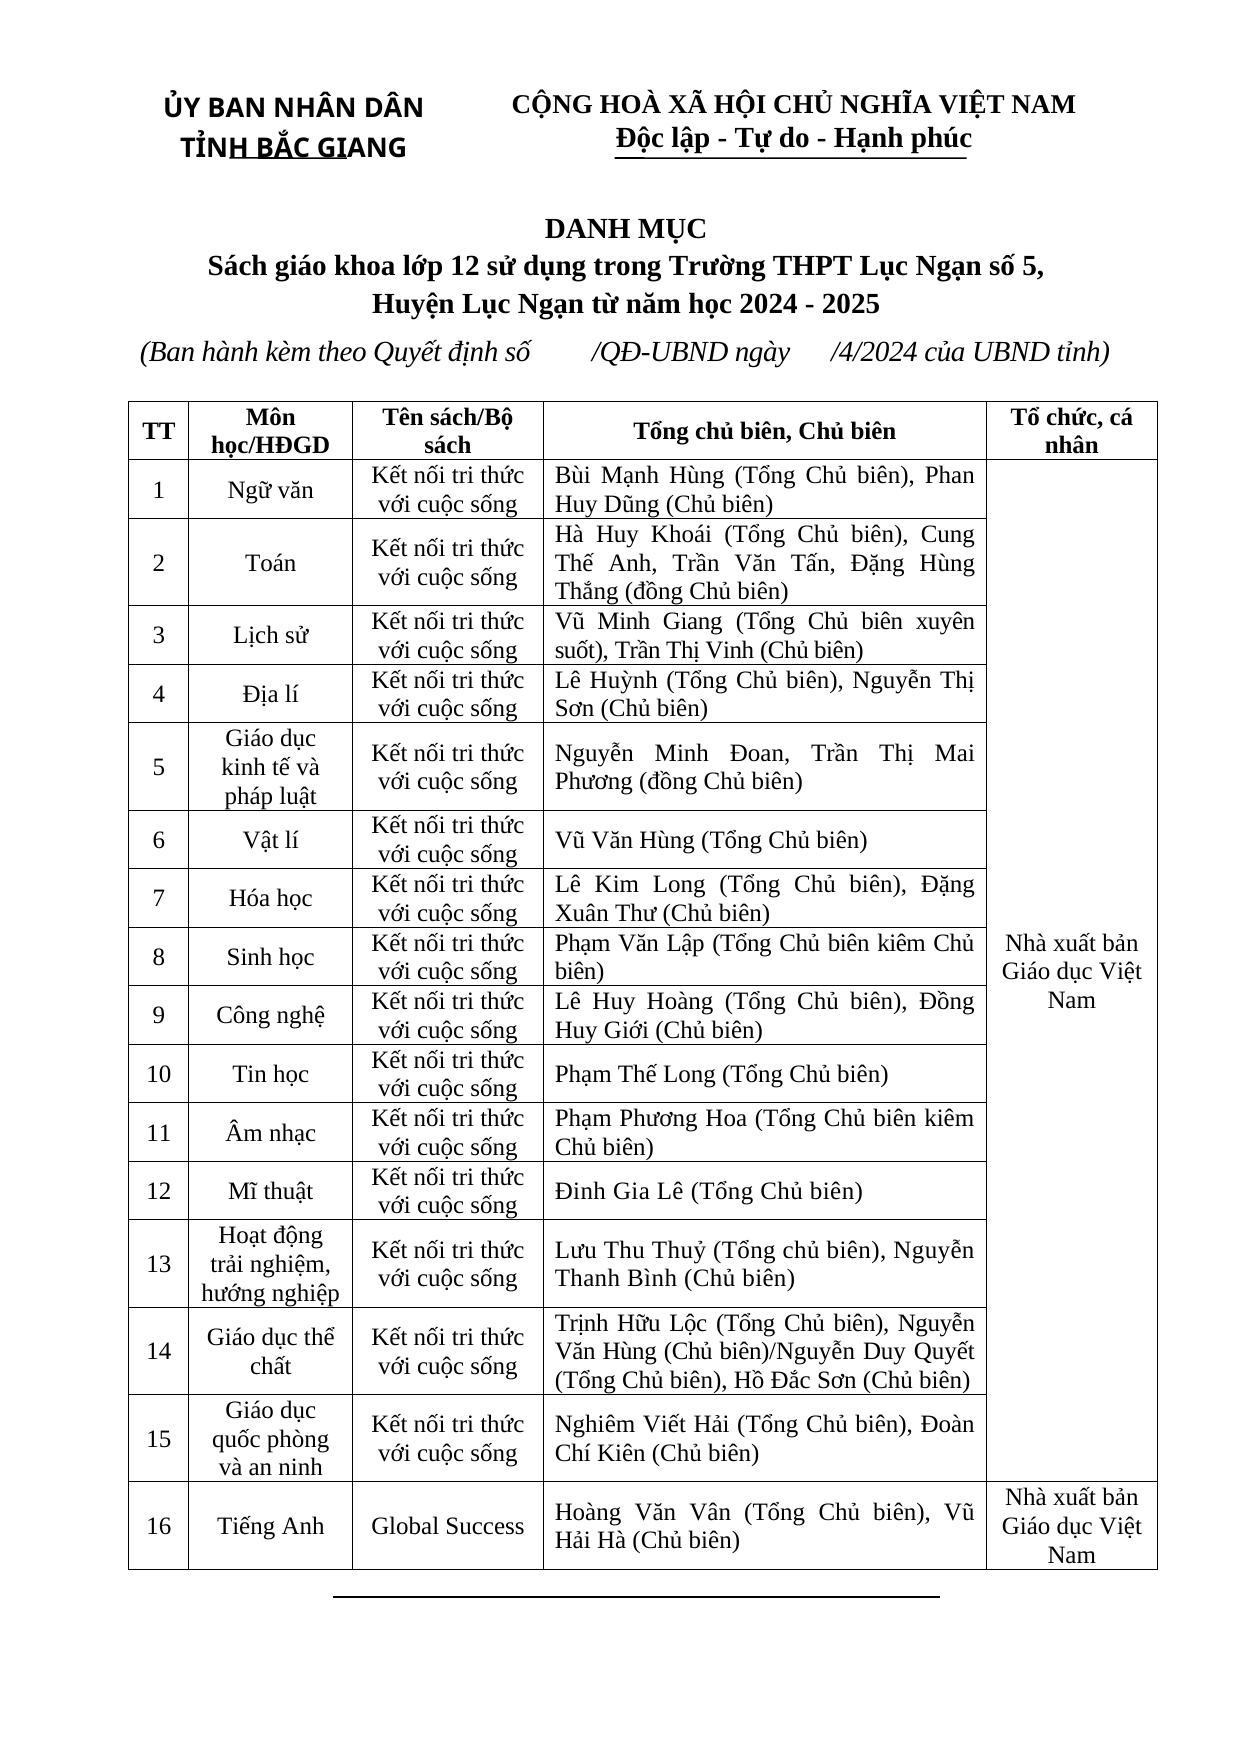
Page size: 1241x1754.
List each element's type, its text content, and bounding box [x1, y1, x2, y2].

table_cell Kết nối tri thức với cuộc sống [353, 606, 543, 664]
table_cell Âm nhạc [189, 1103, 352, 1161]
table_cell 10 [129, 1045, 188, 1102]
table_cell 13 [129, 1220, 188, 1307]
table_cell Kết nối tri thức với cuộc sống [353, 811, 543, 868]
table_cell Phạm Phương Hoa (Tổng Chủ biên kiêm Chủ biên) [544, 1103, 986, 1161]
text Huyện Lục Ngạn từ năm học 2024 - 2025 [118, 282, 1134, 319]
table_cell Hoàng Văn Vân (Tổng Chủ biên), Vũ Hải Hà (Chủ biên) [544, 1482, 986, 1568]
table_cell Nhà xuất bản Giáo dục Việt Nam [987, 1482, 1157, 1568]
table_header Tên sách/Bộ sách [353, 402, 543, 459]
table_header ỦY BAN NHÂN DÂN TỈNH BẮC GIANG [118, 89, 469, 177]
table_cell Kết nối tri thức với cuộc sống [353, 869, 543, 927]
table_cell Ngữ văn [189, 460, 352, 518]
text DANH MỤC [118, 211, 1134, 244]
table_cell Lưu Thu Thuỷ (Tổng chủ biên), Nguyễn Thanh Bình (Chủ biên) [544, 1220, 986, 1307]
table_cell Kết nối tri thức với cuộc sống [353, 1162, 543, 1219]
table_cell 7 [129, 869, 188, 927]
table_cell Kết nối tri thức với cuộc sống [353, 1045, 543, 1102]
table_cell Kết nối tri thức với cuộc sống [353, 1395, 543, 1481]
table_cell Hoạt động trải nghiệm, hướng nghiệp [189, 1220, 352, 1307]
table_cell 6 [129, 811, 188, 868]
table_header Tổng chủ biên, Chủ biên [544, 402, 986, 459]
table_cell Nhà xuất bản Giáo dục Việt Nam [987, 460, 1157, 1481]
table_cell Vũ Minh Giang (Tổng Chủ biên xuyên suốt), Trần Thị Vinh (Chủ biên) [544, 606, 986, 664]
table_cell 4 [129, 665, 188, 722]
table_header Môn học/HĐGD [189, 402, 352, 459]
table_cell Kết nối tri thức với cuộc sống [353, 1308, 543, 1394]
text (Ban hành kèm theo Quyết định số /QĐ-UBND ngày /4/2024 của UBND tỉnh) [118, 334, 1134, 367]
table_cell Đinh Gia Lê (Tổng Chủ biên) [544, 1162, 986, 1219]
table_cell Lê Kim Long (Tổng Chủ biên), Đặng Xuân Thư (Chủ biên) [544, 869, 986, 927]
table_cell 15 [129, 1395, 188, 1481]
table_cell Kết nối tri thức với cuộc sống [353, 723, 543, 809]
text Sách giáo khoa lớp 12 sử dụng trong Trường THPT Lục Ngạn số 5, [118, 244, 1134, 282]
table_cell Sinh học [189, 928, 352, 985]
table_cell Vật lí [189, 811, 352, 868]
table_cell Nguyễn Minh Đoan, Trần Thị Mai Phương (đồng Chủ biên) [544, 723, 986, 809]
table_cell 8 [129, 928, 188, 985]
table_cell 1 [129, 460, 188, 518]
table_cell Kết nối tri thức với cuộc sống [353, 460, 543, 518]
table_cell Hà Huy Khoái (Tổng Chủ biên), Cung Thế Anh, Trần Văn Tấn, Đặng Hùng Thắng (đồng Chủ biên) [544, 519, 986, 605]
table_cell Phạm Văn Lập (Tổng Chủ biên kiêm Chủ biên) [544, 928, 986, 985]
table_header TT [129, 402, 188, 459]
table_cell Lê Huỳnh (Tổng Chủ biên), Nguyễn Thị Sơn (Chủ biên) [544, 665, 986, 722]
table_header CỘNG HOÀ XÃ HỘI CHỦ NGHĨA VIỆT NAM Độc lập - Tự do - Hạnh phúc [469, 89, 1119, 177]
table_cell Vũ Văn Hùng (Tổng Chủ biên) [544, 811, 986, 868]
table_cell Lịch sử [189, 606, 352, 664]
table_cell 12 [129, 1162, 188, 1219]
table_cell 5 [129, 723, 188, 809]
table_cell Địa lí [189, 665, 352, 722]
table_cell Tin học [189, 1045, 352, 1102]
table_cell 9 [129, 986, 188, 1044]
table_cell 2 [129, 519, 188, 605]
table_cell Giáo dục kinh tế và pháp luật [189, 723, 352, 809]
table_cell 3 [129, 606, 188, 664]
table_cell Giáo dục thể chất [189, 1308, 352, 1394]
table_cell Trịnh Hữu Lộc (Tổng Chủ biên), Nguyễn Văn Hùng (Chủ biên)/Nguyễn Duy Quyết (Tổng Chủ biên), Hồ Đắc Sơn (Chủ biên) [544, 1308, 986, 1394]
table_cell Giáo dục quốc phòng và an ninh [189, 1395, 352, 1481]
table_cell Kết nối tri thức với cuộc sống [353, 665, 543, 722]
table_cell 11 [129, 1103, 188, 1161]
table_cell Nghiêm Viết Hải (Tổng Chủ biên), Đoàn Chí Kiên (Chủ biên) [544, 1395, 986, 1481]
table_cell Kết nối tri thức với cuộc sống [353, 519, 543, 605]
table_cell Kết nối tri thức với cuộc sống [353, 986, 543, 1044]
table_cell Lê Huy Hoàng (Tổng Chủ biên), Đồng Huy Giới (Chủ biên) [544, 986, 986, 1044]
table_cell 16 [129, 1482, 188, 1568]
table_cell Công nghệ [189, 986, 352, 1044]
table_cell Global Success [353, 1482, 543, 1568]
table_cell 14 [129, 1308, 188, 1394]
table_cell Kết nối tri thức với cuộc sống [353, 1220, 543, 1307]
table_cell Tiếng Anh [189, 1482, 352, 1568]
table_cell Phạm Thế Long (Tổng Chủ biên) [544, 1045, 986, 1102]
table_cell Mĩ thuật [189, 1162, 352, 1219]
table_header Tổ chức, cá nhân [987, 402, 1157, 459]
table_cell Bùi Mạnh Hùng (Tổng Chủ biên), Phan Huy Dũng (Chủ biên) [544, 460, 986, 518]
table_cell Kết nối tri thức với cuộc sống [353, 1103, 543, 1161]
table_cell Toán [189, 519, 352, 605]
table_cell Kết nối tri thức với cuộc sống [353, 928, 543, 985]
table_cell Hóa học [189, 869, 352, 927]
